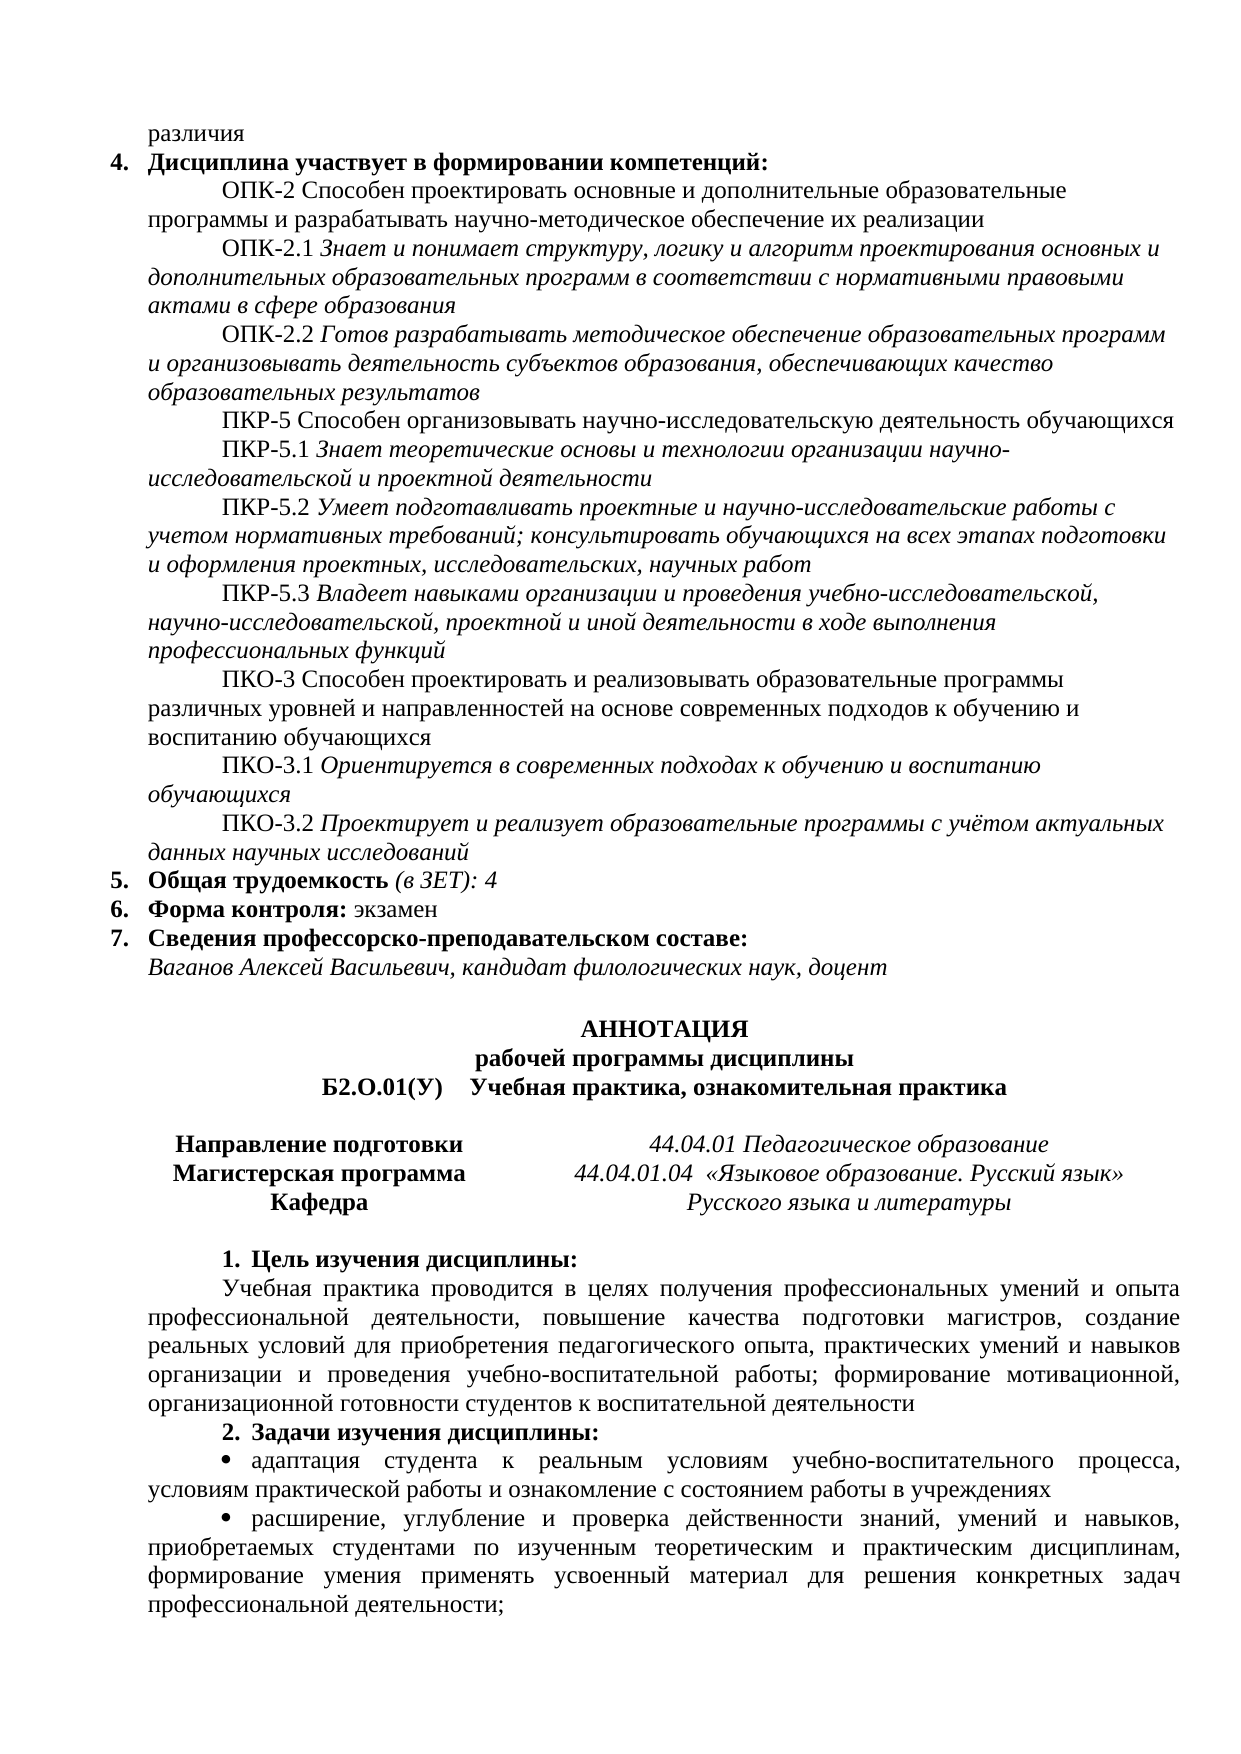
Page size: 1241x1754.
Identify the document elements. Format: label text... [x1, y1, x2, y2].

text ОПК-2 Способен проектировать основные и дополнительные образовательные программы и разрабатывать научно-методическое обеспечение их реализации [148, 176, 1181, 233]
list Общая трудоемкость (в ЗЕТ): 4 [110, 866, 1181, 894]
list адаптация студента к реальным условиям учебно-воспитательного процесса, условиям практической работы и ознакомление с состоянием работы в учреждениях [148, 1445, 1181, 1503]
text ОПК-2.1 Знает и понимает структуру, логику и алгоритм проектирования основных и дополнительных образовательных программ в соответствии с нормативными правовыми актами в сфере образования [148, 233, 1181, 319]
text ПКО-3.1 Ориентируется в современных подходах к обучению и воспитанию обучающихся [148, 751, 1181, 808]
list Задачи изучения дисциплины: [148, 1417, 1181, 1445]
text ПКО-3.2 Проектирует и реализует образовательные программы с учётом актуальных данных научных исследований [148, 808, 1181, 866]
table_cell Магистерская программа [136, 1158, 502, 1187]
list Форма контроля: экзамен [110, 894, 1181, 923]
text ОПК-2.2 Готов разрабатывать методическое обеспечение образовательных программ и организовывать деятельность субъектов образования, обеспечивающих качество образовательных результатов [148, 319, 1181, 406]
table_cell 44.04.01.04 «Языковое образование. Русский язык» [502, 1158, 1196, 1187]
text ПКР-5 Способен организовывать научно-исследовательскую деятельность обучающихся [148, 406, 1181, 434]
table_cell Кафедра [136, 1187, 502, 1215]
list Сведения профессорско-преподавательском составе: [110, 923, 1181, 952]
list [110, 118, 1181, 147]
text рабочей программы дисциплины [148, 1043, 1181, 1072]
table_header 44.04.01 Педагогическое образование [502, 1129, 1196, 1158]
list расширение, углубление и проверка действенности знаний, умений и навыков, приобретаемых студентами по изученным теоретическим и практическим дисциплинам, формирование умения применять усвоенный материал для решения конкретных задач профессиональной деятельности; [148, 1503, 1181, 1618]
list Цель изучения дисциплины: [148, 1244, 1181, 1273]
list Дисциплина участвует в формировании компетенций: [110, 147, 1181, 176]
text АННОТАЦИЯ [148, 1014, 1181, 1043]
list Ваганов Алексей Васильевич, кандидат филологических наук, доцент [148, 952, 1181, 981]
text Б2.О.01(У) Учебная практика, ознакомительная практика [148, 1072, 1181, 1100]
table_header Направление подготовки [136, 1129, 502, 1158]
table_cell Русского языка и литературы [502, 1187, 1196, 1215]
text ПКР-5.2 Умеет подготавливать проектные и научно-исследовательские работы с учетом нормативных требований; консультировать обучающихся на всех этапах подготовки и оформления проектных, исследовательских, научных работ [148, 492, 1181, 578]
text ПКР-5.3 Владеет навыками организации и проведения учебно-исследовательской, научно-исследовательской, проектной и иной деятельности в ходе выполнения профессиональных функций [148, 578, 1181, 664]
text Учебная практика проводится в целях получения профессиональных умений и опыта профессиональной деятельности, повышение качества подготовки магистров, создание реальных условий для приобретения педагогического опыта, практических умений и навыков организации и проведения учебно-воспитательной работы; формирование мотивационной, организационной готовности студентов к воспитательной деятельности [148, 1273, 1181, 1417]
text ПКО-3 Способен проектировать и реализовывать образовательные программы различных уровней и направленностей на основе современных подходов к обучению и воспитанию обучающихся [148, 664, 1181, 751]
text ПКР-5.1 Знает теоретические основы и технологии организации научно-исследовательской и проектной деятельности [148, 434, 1181, 492]
